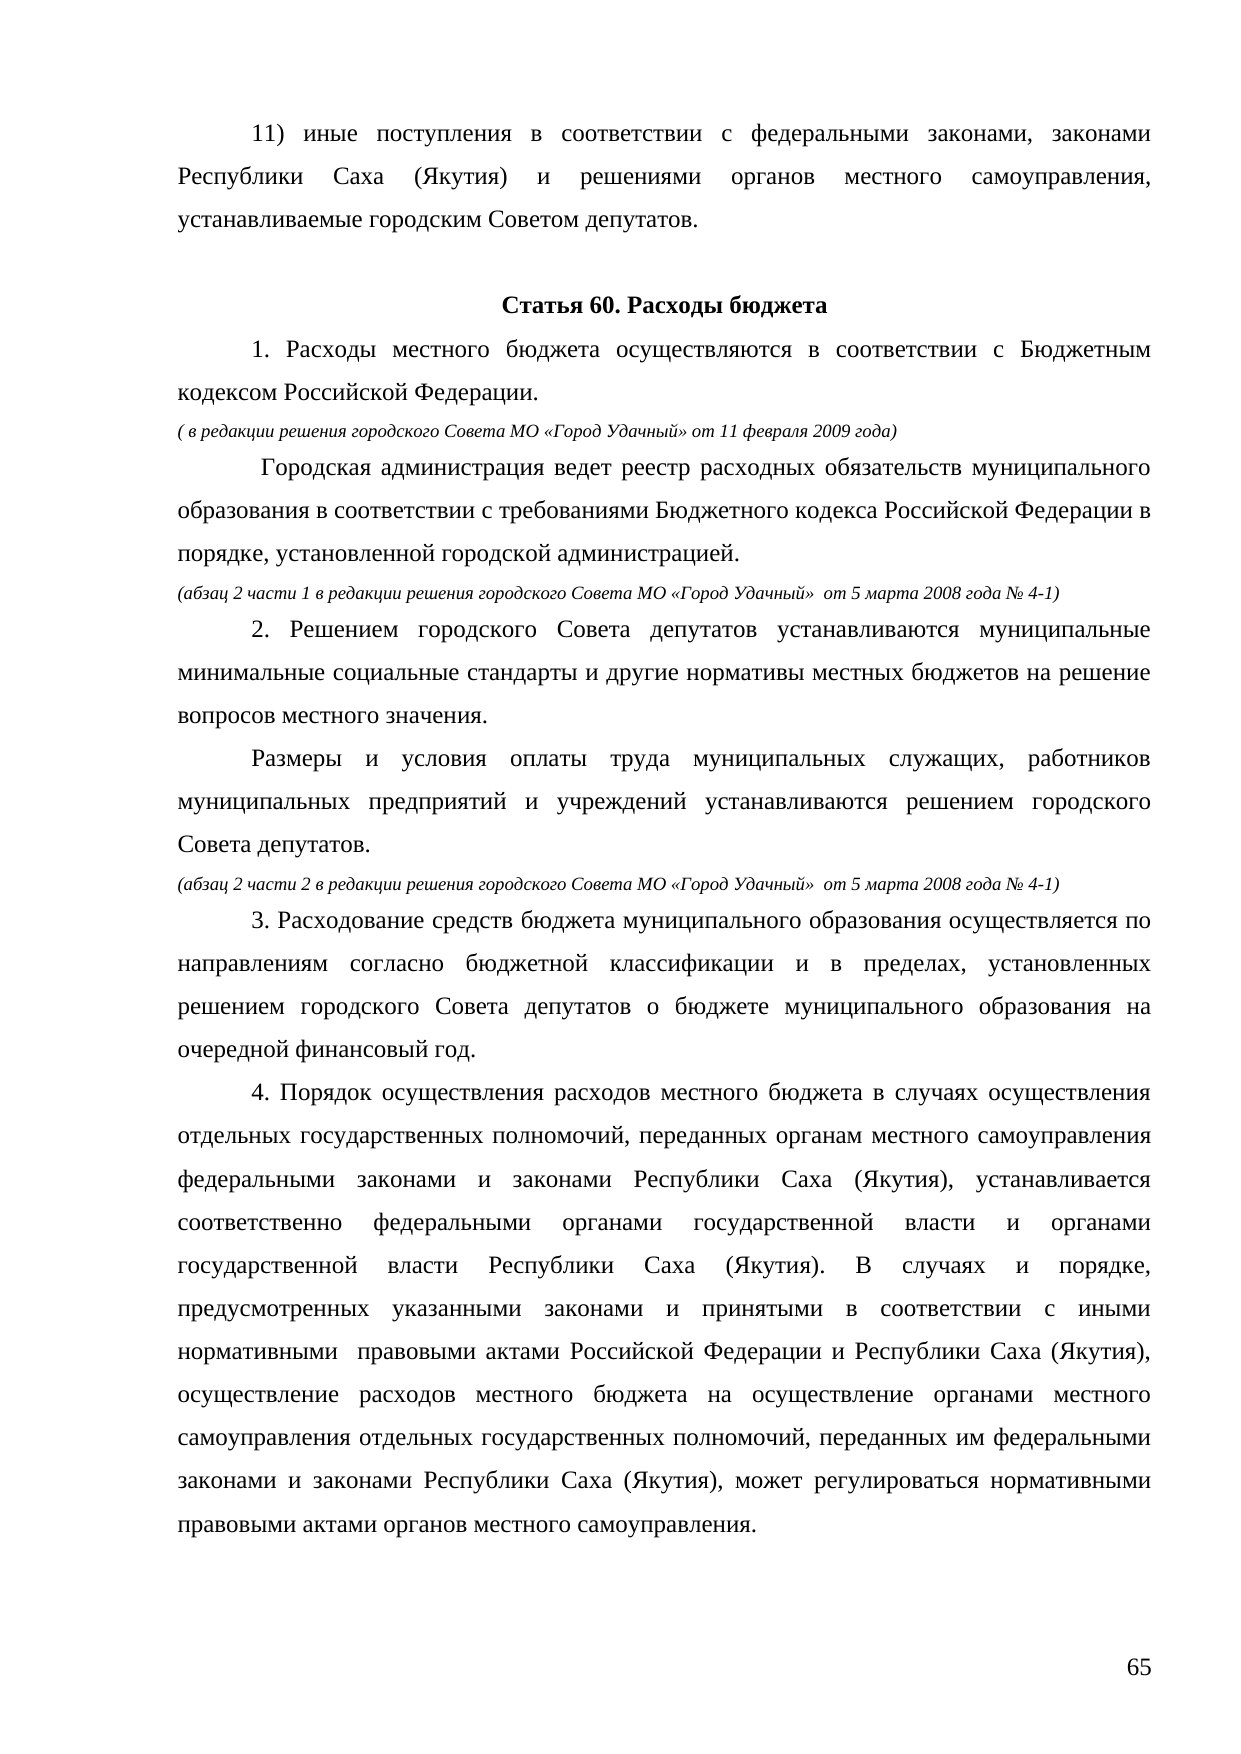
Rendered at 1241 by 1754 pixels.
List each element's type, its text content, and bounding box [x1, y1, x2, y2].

text 3. Расходование средств бюджета муниципального образования осуществляется по направлениям согласно бюджетной классификации и в пределах, установленных решением городского Совета депутатов о бюджете муниципального образования на очередной финансовый год. [177, 905, 1152, 1063]
text 4. Порядок осуществления расходов местного бюджета в случаях осуществления отдельных государственных полномочий, переданных органам местного самоуправления федеральными законами и законами Республики Саха (Якутия), устанавливается соответственно федеральными органами государственной власти и органами государственной власти Республики Саха (Якутия). В случаях и порядке, предусмотренных указанными законами и принятыми в соответствии с иными нормативными правовыми актами Российской Федерации и Республики Саха (Якутия), осуществление расходов местного бюджета на осуществление органами местного самоуправления отдельных государственных полномочий, переданных им федеральными законами и законами Республики Саха (Якутия), может регулироваться нормативными правовыми актами органов местного самоуправления. [177, 1077, 1152, 1537]
text 1. Расходы местного бюджета осуществляются в соответствии с Бюджетным кодексом Российской Федерации. [177, 334, 1152, 406]
text Размеры и условия оплаты труда муниципальных служащих, работников муниципальных предприятий и учреждений устанавливаются решением городского Совета депутатов. [177, 743, 1152, 858]
text ( в редакции решения городского Совета МО «Город Удачный» от 11 февраля 2009 года) [177, 420, 1152, 442]
text 2. Решением городского Совета депутатов устанавливаются муниципальные минимальные социальные стандарты и другие нормативы местных бюджетов на решение вопросов местного значения. [177, 614, 1152, 729]
text (абзац 2 части 1 в редакции решения городского Совета МО «Город Удачный» от 5 марта 2008 года № 4-1) [177, 582, 1152, 603]
subtitle Статья 60. Расходы бюджета [177, 291, 1152, 319]
text 11) иные поступления в соответствии с федеральными законами, законами Республики Саха (Якутия) и решениями органов местного самоуправления, устанавливаемые городским Советом депутатов. [177, 118, 1152, 233]
text (абзац 2 части 2 в редакции решения городского Совета МО «Город Удачный» от 5 марта 2008 года № 4-1) [177, 873, 1152, 894]
text Городская администрация ведет реестр расходных обязательств муниципального образования в соответствии с требованиями Бюджетного кодекса Российской Федерации в порядке, установленной городской администрацией. [177, 452, 1152, 567]
